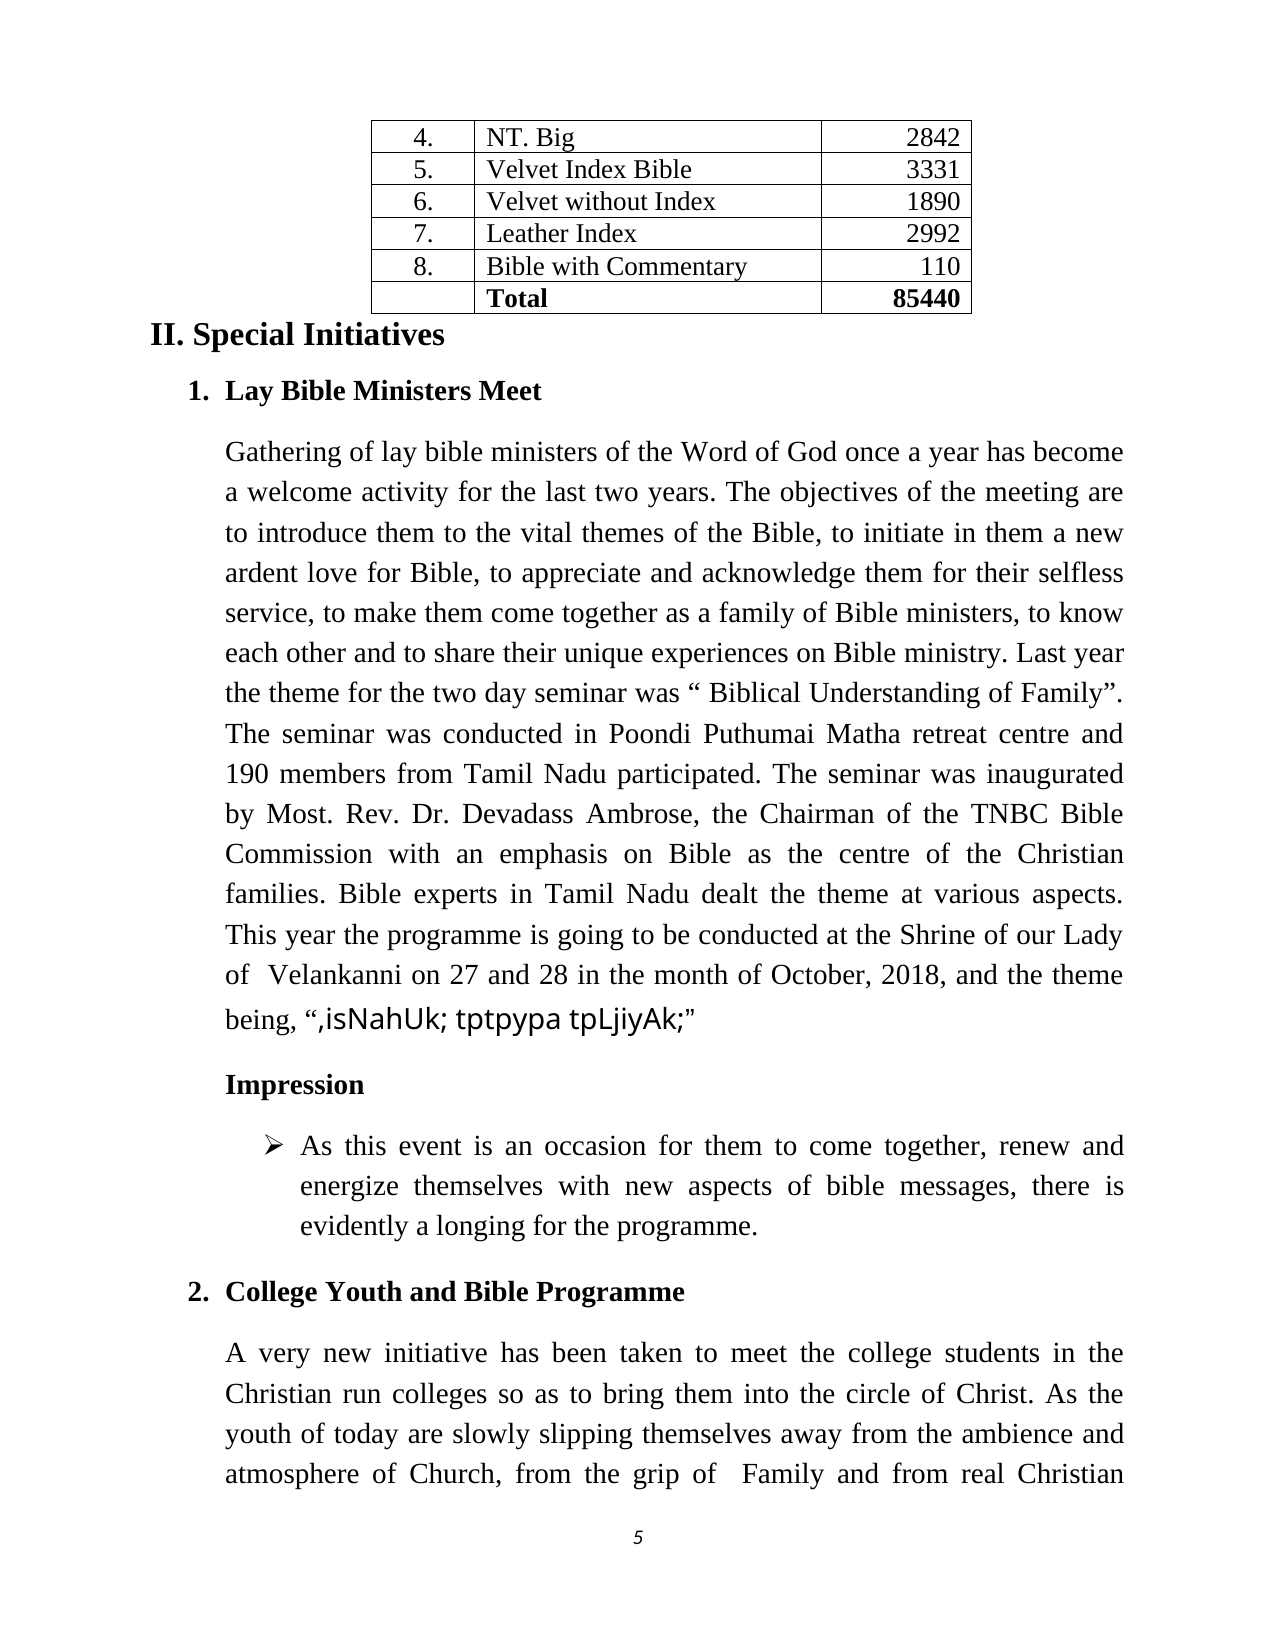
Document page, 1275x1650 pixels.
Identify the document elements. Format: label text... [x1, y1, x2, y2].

list Lay Bible Ministers Meet [187, 373, 1125, 407]
table_cell 2842 [822, 121, 971, 152]
table_cell NT. Big [475, 121, 821, 152]
list As this event is an occasion for them to come together, renew and energize themselves with new aspects of bible messages, there is evidently a longing for the programme. [262, 1128, 1125, 1242]
text II. Special Initiatives [150, 314, 1144, 352]
text Gathering of lay bible ministers of the Word of God once a year has become a welcome activity for the last two years. The objectives of the meeting are to introduce them to the vital themes of the Bible, to initiate in them a new ardent love for Bible, to appreciate and acknowledge them for their selfless service, to make them come together as a family of Bible ministers, to know each other and to share their unique experiences on Bible ministry. Last year the theme for the two day seminar was “ Biblical Understanding of Family”. The seminar was conducted in Poondi Puthumai Matha retreat centre and 190 members from Tamil Nadu participated. The seminar was inaugurated by Most. Rev. Dr. Devadass Ambrose, the Chairman of the TNBC Bible Commission with an emphasis on Bible as the centre of the Christian families. Bible experts in Tamil Nadu dealt the theme at various aspects. This year the programme is going to be conducted at the Shrine of our Lady of Velankanni on 27 and 28 in the month of October, 2018, and the theme being, “,isNahUk; tptpypa tpLjiyAk;” [225, 434, 1125, 1038]
table_cell Leather Index [475, 218, 821, 249]
table_cell 8. [372, 250, 474, 281]
table_cell 3331 [822, 153, 971, 184]
table_cell 110 [822, 250, 971, 281]
table_cell 4. [372, 121, 474, 152]
table_cell Velvet Index Bible [475, 153, 821, 184]
table_cell 85440 [822, 282, 971, 313]
table_cell Bible with Commentary [475, 250, 821, 281]
table_cell 6. [372, 185, 474, 217]
table_cell 1890 [822, 185, 971, 217]
table_cell Total [475, 282, 821, 313]
table_cell 7. [372, 218, 474, 249]
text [225, 1336, 1125, 1490]
table_cell 5. [372, 153, 474, 184]
table_cell 2992 [822, 218, 971, 249]
text Impression [225, 1067, 1125, 1101]
list College Youth and Bible Programme [187, 1274, 1125, 1308]
table_cell [372, 282, 474, 313]
table_cell Velvet without Index [475, 185, 821, 217]
